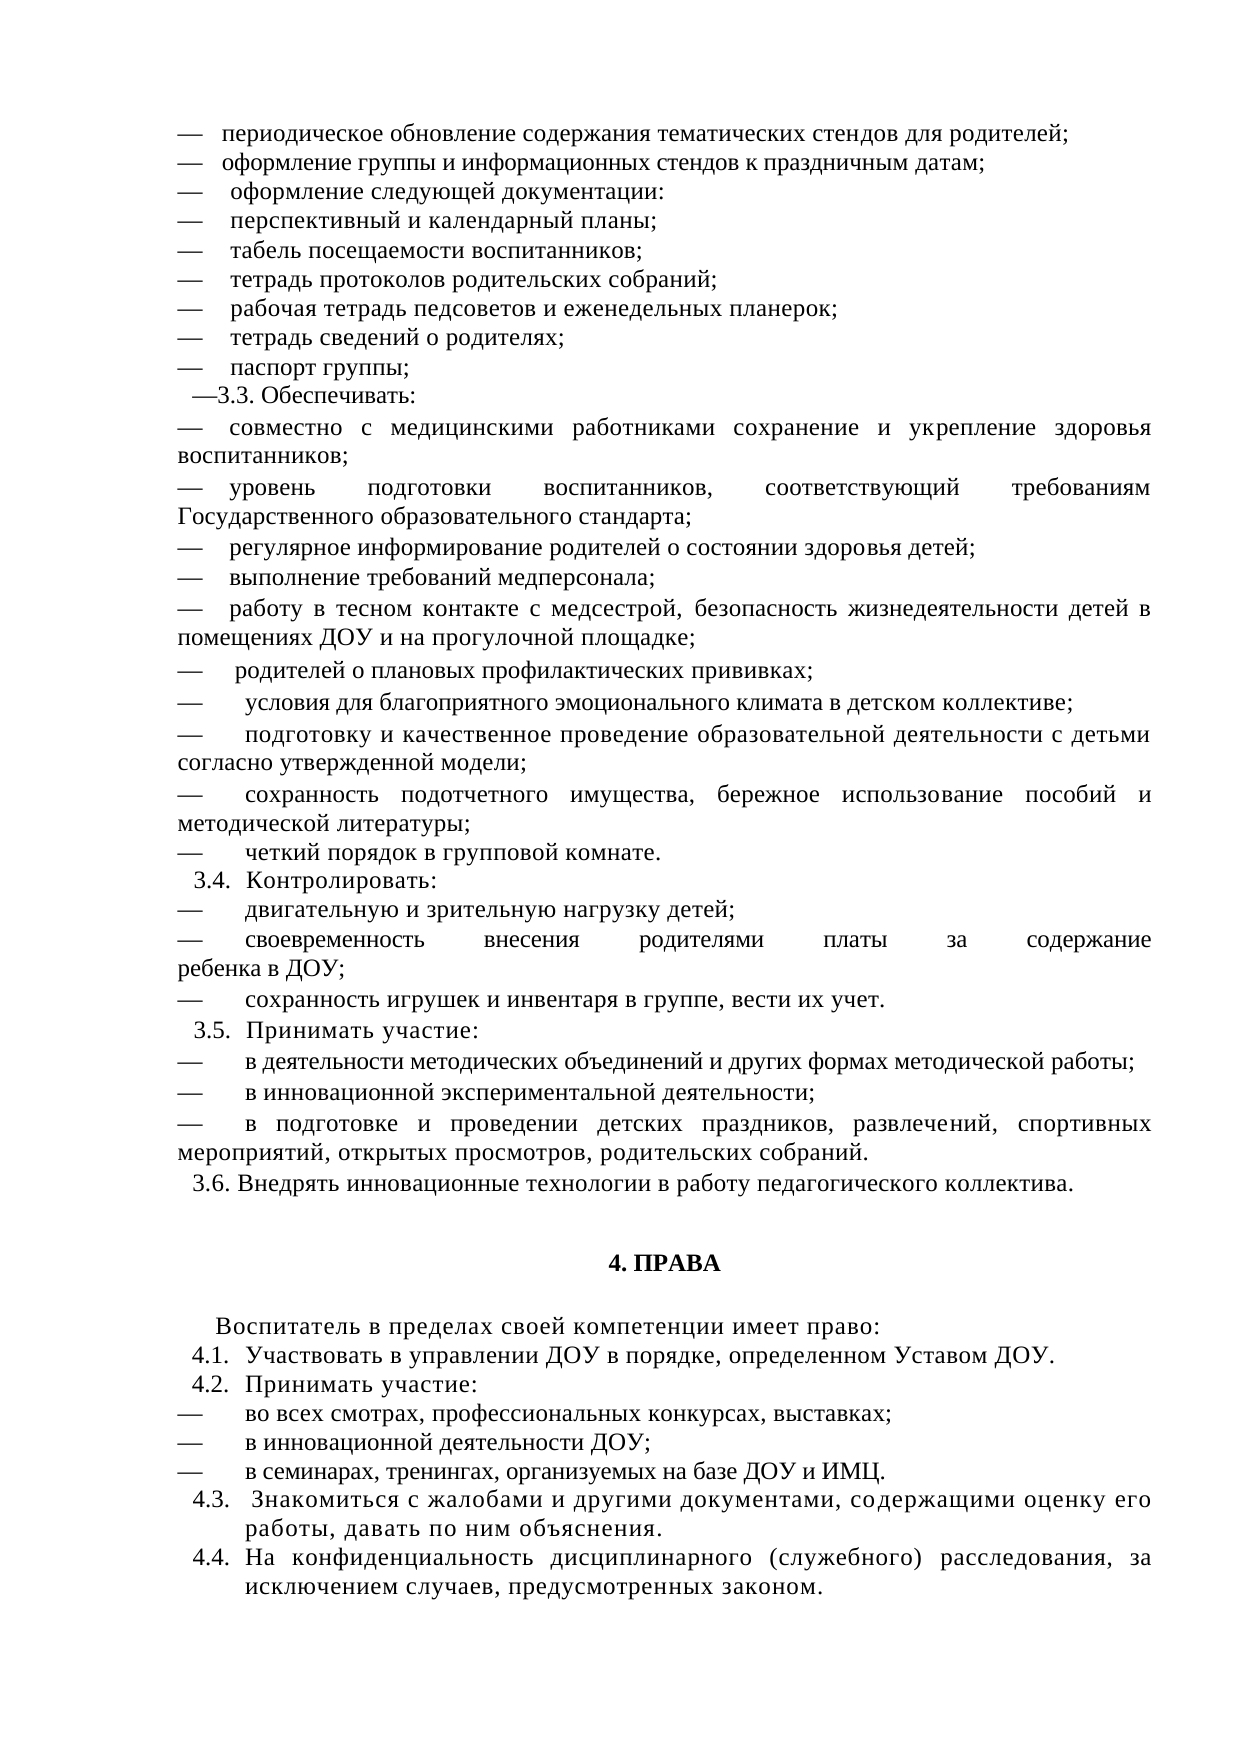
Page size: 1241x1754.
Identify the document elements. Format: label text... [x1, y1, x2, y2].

list четкий порядок в групповой комнате. [177, 837, 1152, 866]
list перспективный и календарный планы; [177, 205, 1152, 234]
list в семинарах, тренингах, организуемых на базе ДОУ и ИМЦ. [177, 1456, 1152, 1484]
text Воспитатель в пределах своей компетенции имеет право: [215, 1311, 1152, 1340]
list уровень подготовки воспитанников, соответствующий требованиям Государственного образовательного стандарта; [177, 472, 1152, 530]
text —3.3. Обеспечивать: [177, 381, 952, 409]
text 3.4. Контролировать: [193, 866, 1152, 894]
list работу в тесном контакте с медсестрой, безопасность жизнедеятельности детей в помещениях ДОУ и на прогулочной площадке; [177, 593, 1152, 651]
list Знакомиться с жалобами и другими документами, содержащими оценку его работы, давать по ним объяснения. [192, 1484, 1152, 1542]
text 3.6. Внедрять инновационные технологии в работу педагогического коллектива. [177, 1168, 1152, 1197]
list рабочая тетрадь педсоветов и еженедельных планерок; [177, 293, 1152, 322]
list условия для благоприятного эмоционального климата в детском коллективе; [177, 687, 1152, 716]
list подготовку и качественное проведение образовательной деятельности с детьми согласно утвержденной модели; [177, 719, 1152, 776]
list выполнение требований медперсонала; [177, 562, 1152, 591]
list оформление группы и информационных стендов к праздничным датам; [177, 147, 1152, 176]
list родителей о плановых профилактических прививках; [177, 655, 1152, 684]
list Принимать участие: [192, 1369, 1152, 1398]
list периодическое обновление содержания тематических стендов для родителей; [177, 118, 1152, 147]
list во всех смотрах, профессиональных конкурсах, выставках; [177, 1398, 1152, 1427]
list совместно с медицинскими работниками сохранение и укрепление здоровья воспитанников; [177, 412, 1152, 469]
list в деятельности методических объединений и других формах методической работы; [177, 1046, 1152, 1075]
list тетрадь сведений о родителях; [177, 322, 1152, 351]
list табель посещаемости воспитанников; [177, 235, 1152, 263]
list тетрадь протоколов родительских собраний; [177, 264, 1152, 293]
text 4. ПРАВА [177, 1248, 1152, 1277]
list своевременность внесения родителями платы за содержание ребенка в ДОУ; [177, 924, 1152, 982]
list в инновационной экспериментальной деятельности; [177, 1077, 1152, 1105]
list в подготовке и проведении детских праздников, развлечений, спортивных мероприятий, открытых просмотров, родительских собраний. [177, 1108, 1152, 1166]
list в инновационной деятельности ДОУ; [177, 1427, 1152, 1456]
list сохранность подотчетного имущества, бережное использование пособий и методической литературы; [177, 779, 1152, 837]
list сохранность игрушек и инвентаря в группе, вести их учет. [177, 984, 1152, 1013]
list На конфиденциальность дисциплинарного (служебного) расследования, за исключением случаев, предусмотренных законом. [192, 1542, 1152, 1599]
list оформление следующей документации: [177, 176, 1152, 205]
list регулярное информирование родителей о состоянии здоровья детей; [177, 532, 1152, 561]
list Участвовать в управлении ДОУ в порядке, определенном Уставом ДОУ. [192, 1340, 1152, 1369]
list паспорт группы; [177, 352, 1152, 381]
text 3.5. Принимать участие: [193, 1015, 1152, 1044]
list двигательную и зрительную нагрузку детей; [177, 894, 1152, 923]
